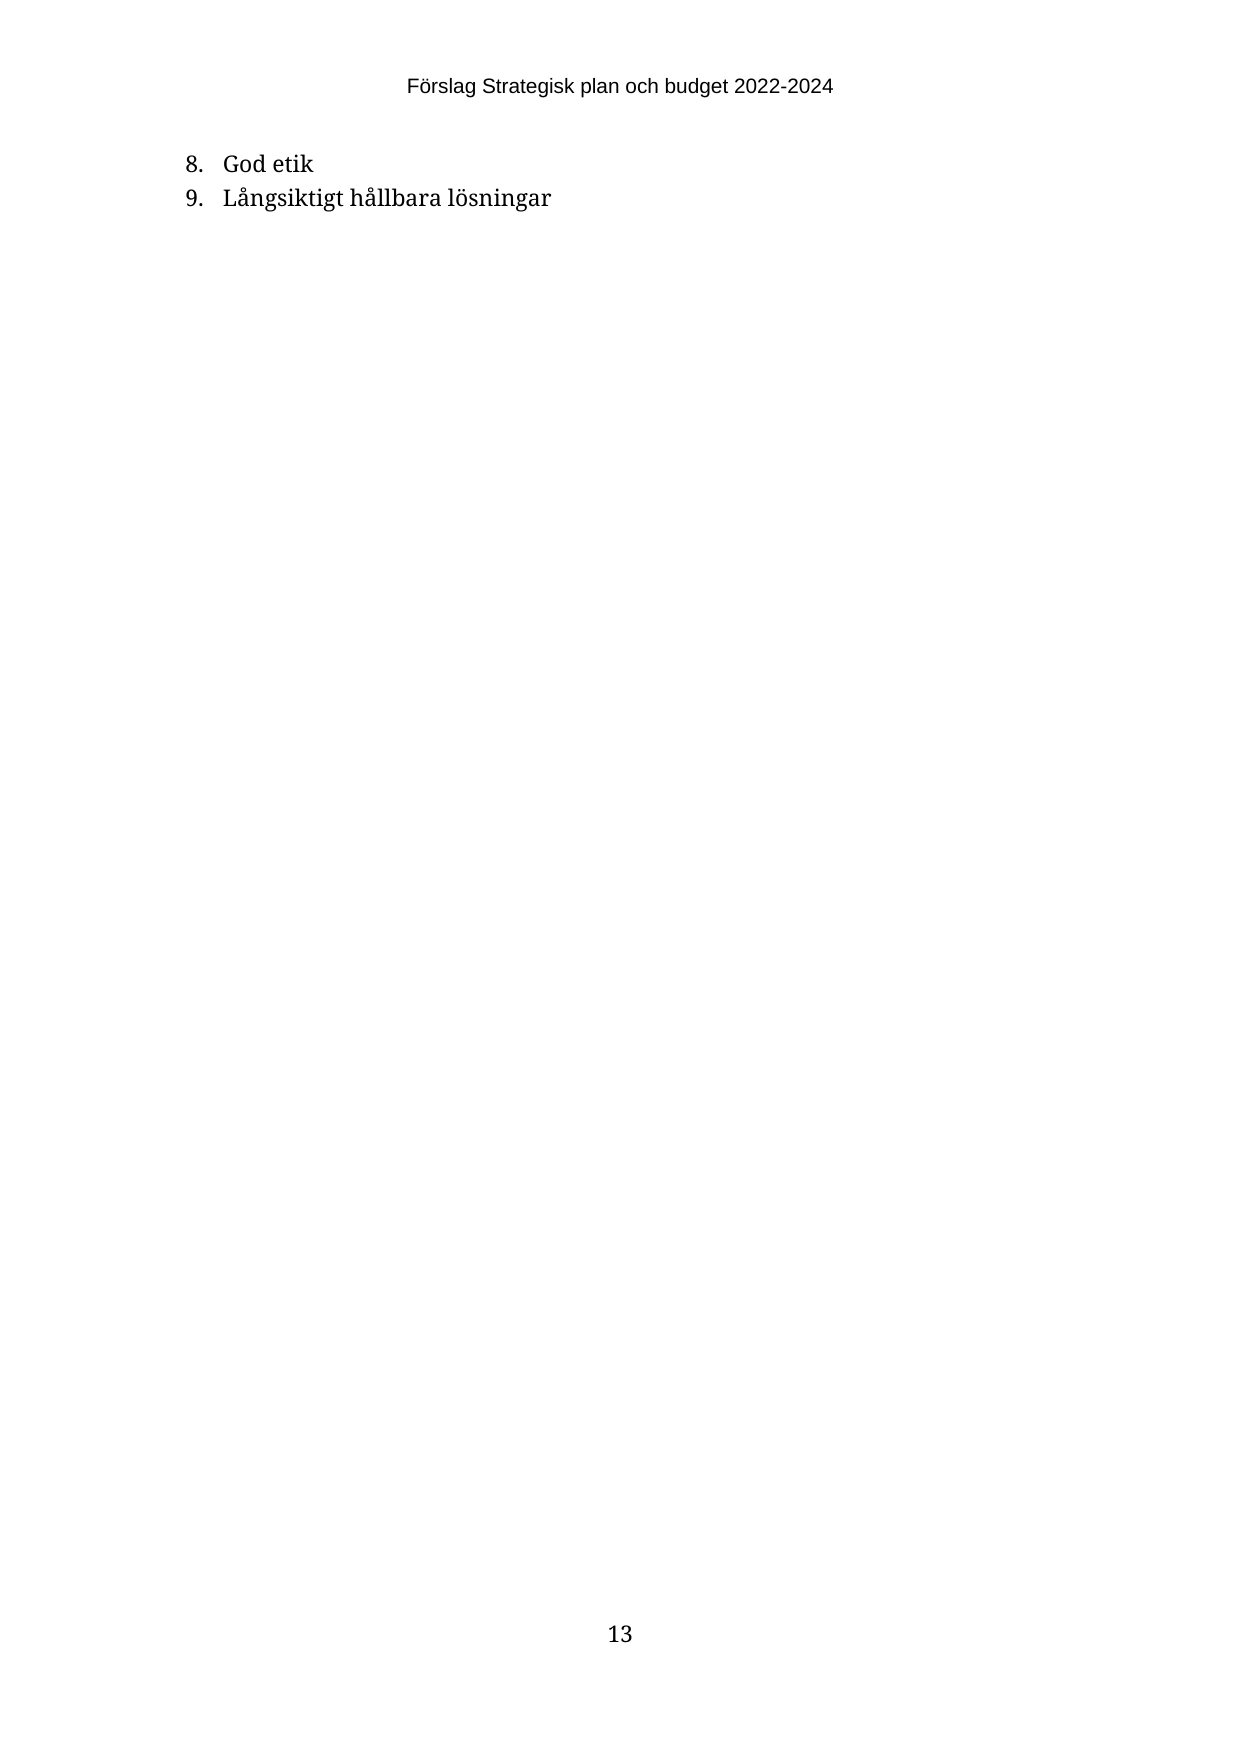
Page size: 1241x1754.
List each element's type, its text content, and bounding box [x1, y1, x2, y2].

list Långsiktigt hållbara lösningar [185, 182, 1093, 213]
list God etik [185, 148, 1093, 179]
